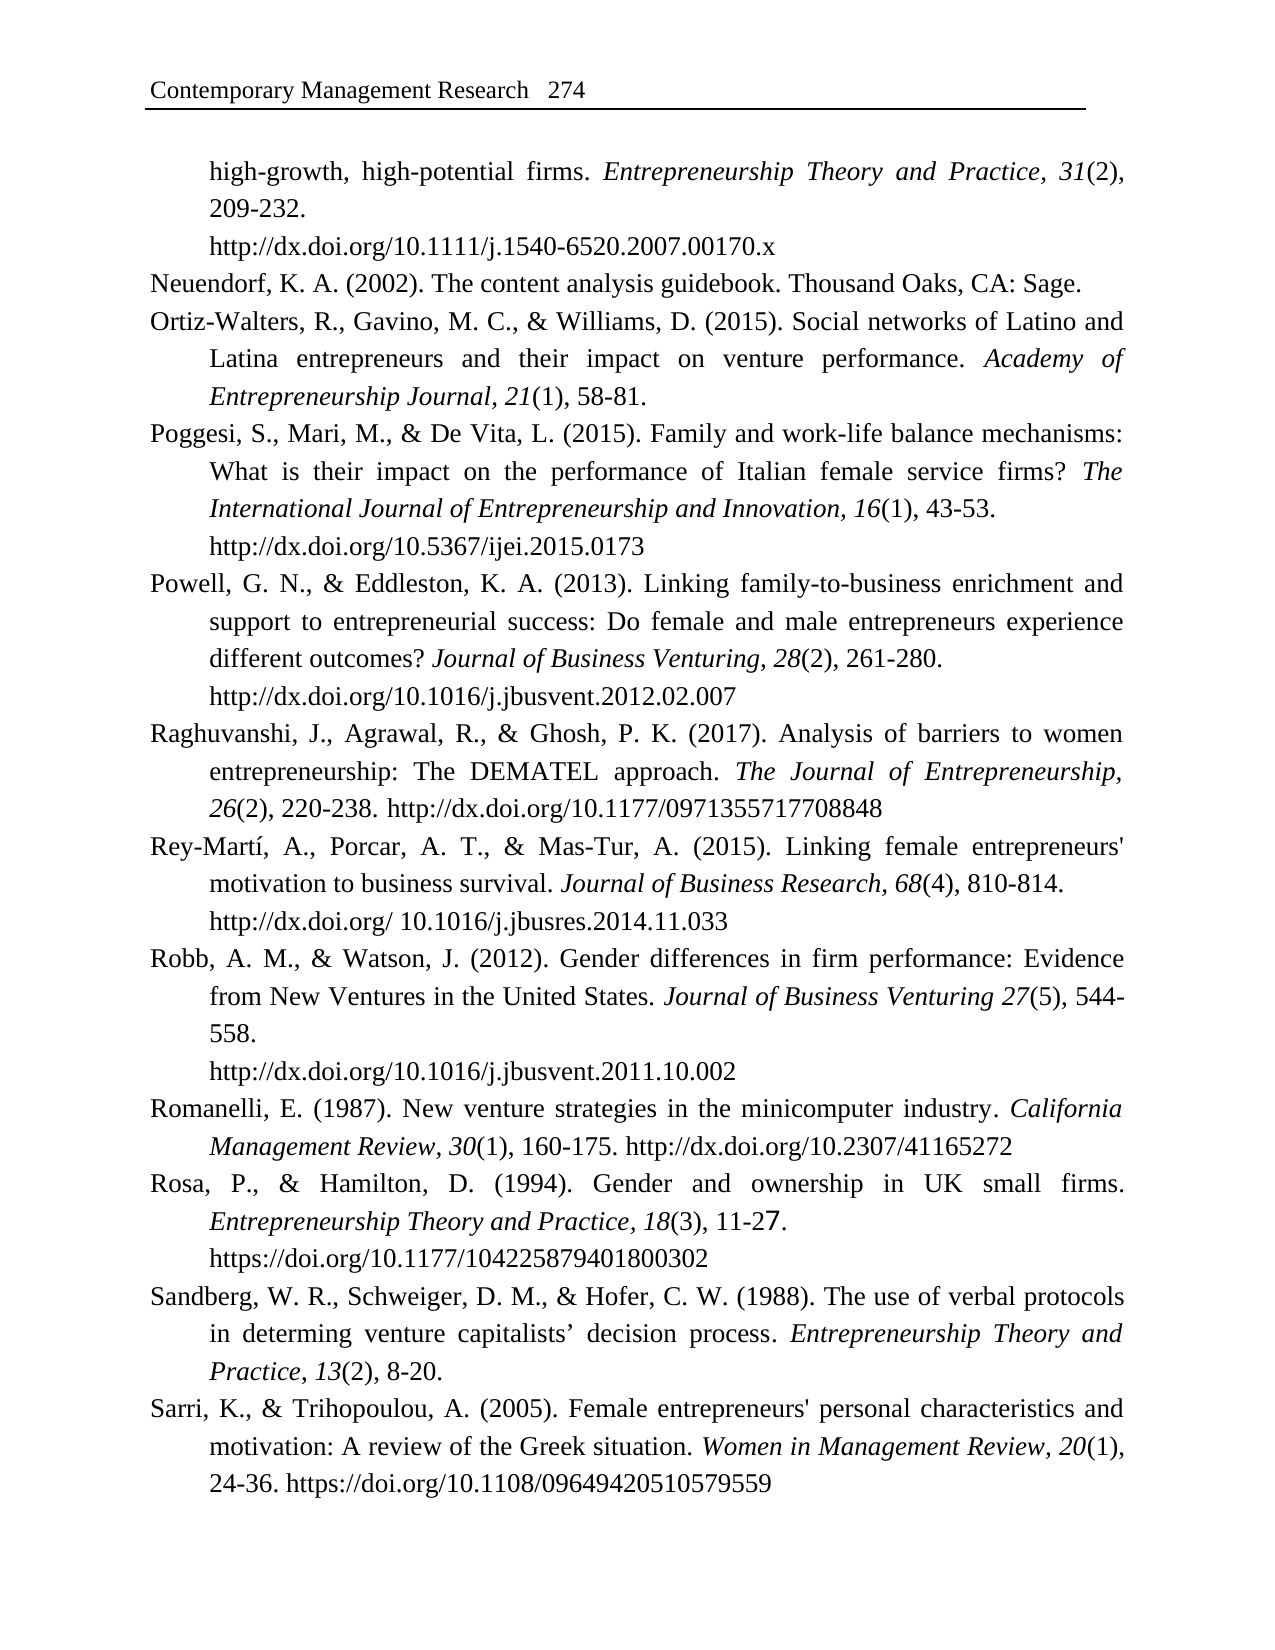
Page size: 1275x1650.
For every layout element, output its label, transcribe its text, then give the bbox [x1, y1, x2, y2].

text Romanelli, E. (1987). New venture strategies in the minicomputer industry. California Management Review, 30(1), 160-175. http://dx.doi.org/10.2307/41165272 [150, 1087, 1125, 1162]
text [150, 150, 1125, 225]
text Raghuvanshi, J., Agrawal, R., & Ghosh, P. K. (2017). Analysis of barriers to women entrepreneurship: The DEMATEL approach. The Journal of Entrepreneurship, 26(2), 220-238. http://dx.doi.org/10.1177/0971355717708848 [150, 712, 1125, 825]
text http://dx.doi.org/10.5367/ijei.2015.0173 [150, 525, 1125, 562]
text Robb, A. M., & Watson, J. (2012). Gender differences in firm performance: Evidence from New Ventures in the United States. Journal of Business Venturing 27(5), 544-558. [150, 937, 1125, 1050]
text Sarri, K., & Trihopoulou, A. (2005). Female entrepreneurs' personal characteristics and motivation: A review of the Greek situation. Women in Management Review, 20(1), 24-36. https://doi.org/10.1108/09649420510579559 [150, 1387, 1125, 1500]
text Neuendorf, K. A. (2002). The content analysis guidebook. Thousand Oaks, CA: Sage. [150, 262, 1125, 300]
text Poggesi, S., Mari, M., & De Vita, L. (2015). Family and work-life balance mechanisms: What is their impact on the performance of Italian female service firms? The International Journal of Entrepreneurship and Innovation, 16(1), 43-53. [150, 412, 1125, 525]
text http://dx.doi.org/10.1016/j.jbusvent.2012.02.007 [150, 675, 1125, 712]
text Ortiz-Walters, R., Gavino, M. C., & Williams, D. (2015). Social networks of Latino and Latina entrepreneurs and their impact on venture performance. Academy of Entrepreneurship Journal, 21(1), 58-81. [150, 300, 1125, 412]
text Sandberg, W. R., Schweiger, D. M., & Hofer, C. W. (1988). The use of verbal protocols in determing venture capitalists’ decision process. Entrepreneurship Theory and Practice, 13(2), 8-20. [150, 1275, 1125, 1387]
text Rey-Martí, A., Porcar, A. T., & Mas-Tur, A. (2015). Linking female entrepreneurs' motivation to business survival. Journal of Business Research, 68(4), 810-814. [150, 825, 1125, 900]
text Powell, G. N., & Eddleston, K. A. (2013). Linking family-to-business enrichment and support to entrepreneurial success: Do female and male entrepreneurs experience different outcomes? Journal of Business Venturing, 28(2), 261-280. [150, 562, 1125, 675]
text Rosa, P., & Hamilton, D. (1994). Gender and ownership in UK small firms. Entrepreneurship Theory and Practice, 18(3), 11-27. [150, 1162, 1125, 1237]
text http://dx.doi.org/10.1016/j.jbusvent.2011.10.002 [150, 1050, 1125, 1087]
text http://dx.doi.org/10.1111/j.1540-6520.2007.00170.x [150, 225, 1125, 262]
text https://doi.org/10.1177/104225879401800302 [150, 1237, 1125, 1275]
text http://dx.doi.org/ 10.1016/j.jbusres.2014.11.033 [150, 900, 1125, 937]
